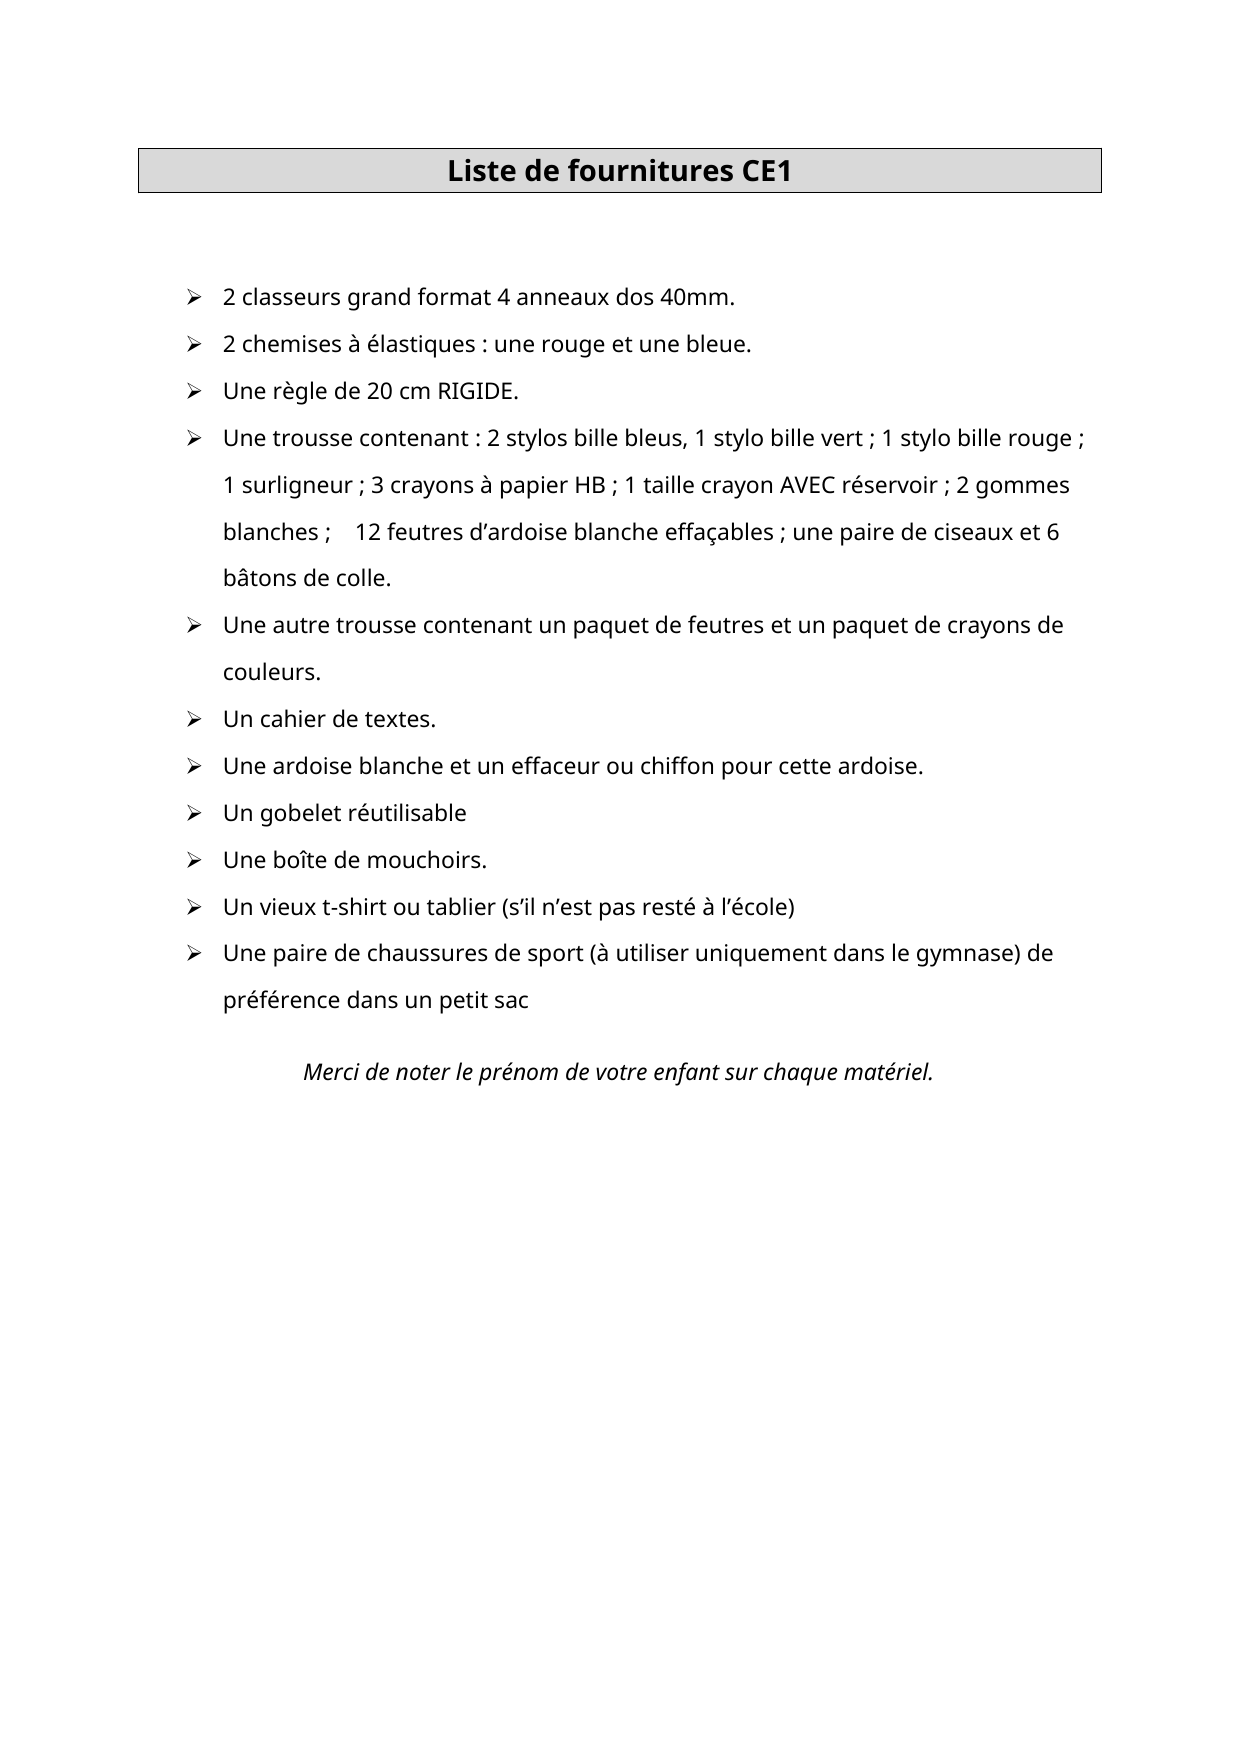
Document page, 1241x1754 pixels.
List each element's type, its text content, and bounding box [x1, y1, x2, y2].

list Une boîte de mouchoirs. [185, 843, 1093, 875]
list Une trousse contenant : 2 stylos bille bleus, 1 stylo bille vert ; 1 stylo bille rouge ; 1 surligneur ; 3 crayons à papier HB ; 1 taille crayon AVEC réservoir ; 2 gommes blanches ; 12 feutres d’ardoise blanche effaçables ; une paire de ciseaux et 6 bâtons de colle. [185, 422, 1093, 593]
list 2 chemises à élastiques : une rouge et une bleue. [185, 328, 1093, 359]
list Un vieux t-shirt ou tablier (s’il n’est pas resté à l’école) [185, 890, 1093, 922]
list Un gobelet réutilisable [185, 797, 1093, 828]
text Liste de fournitures CE1 [139, 149, 1101, 192]
list Un cahier de textes. [185, 703, 1093, 734]
list Une paire de chaussures de sport (à utiliser uniquement dans le gymnase) de préférence dans un petit sac [185, 937, 1093, 1015]
list Une autre trousse contenant un paquet de feutres et un paquet de crayons de couleurs. [185, 609, 1093, 687]
text Merci de noter le prénom de votre enfant sur chaque matériel. [148, 1056, 1093, 1087]
list Une règle de 20 cm RIGIDE. [185, 375, 1093, 406]
list 2 classeurs grand format 4 anneaux dos 40mm. [185, 281, 1093, 312]
list Une ardoise blanche et un effaceur ou chiffon pour cette ardoise. [185, 750, 1093, 781]
